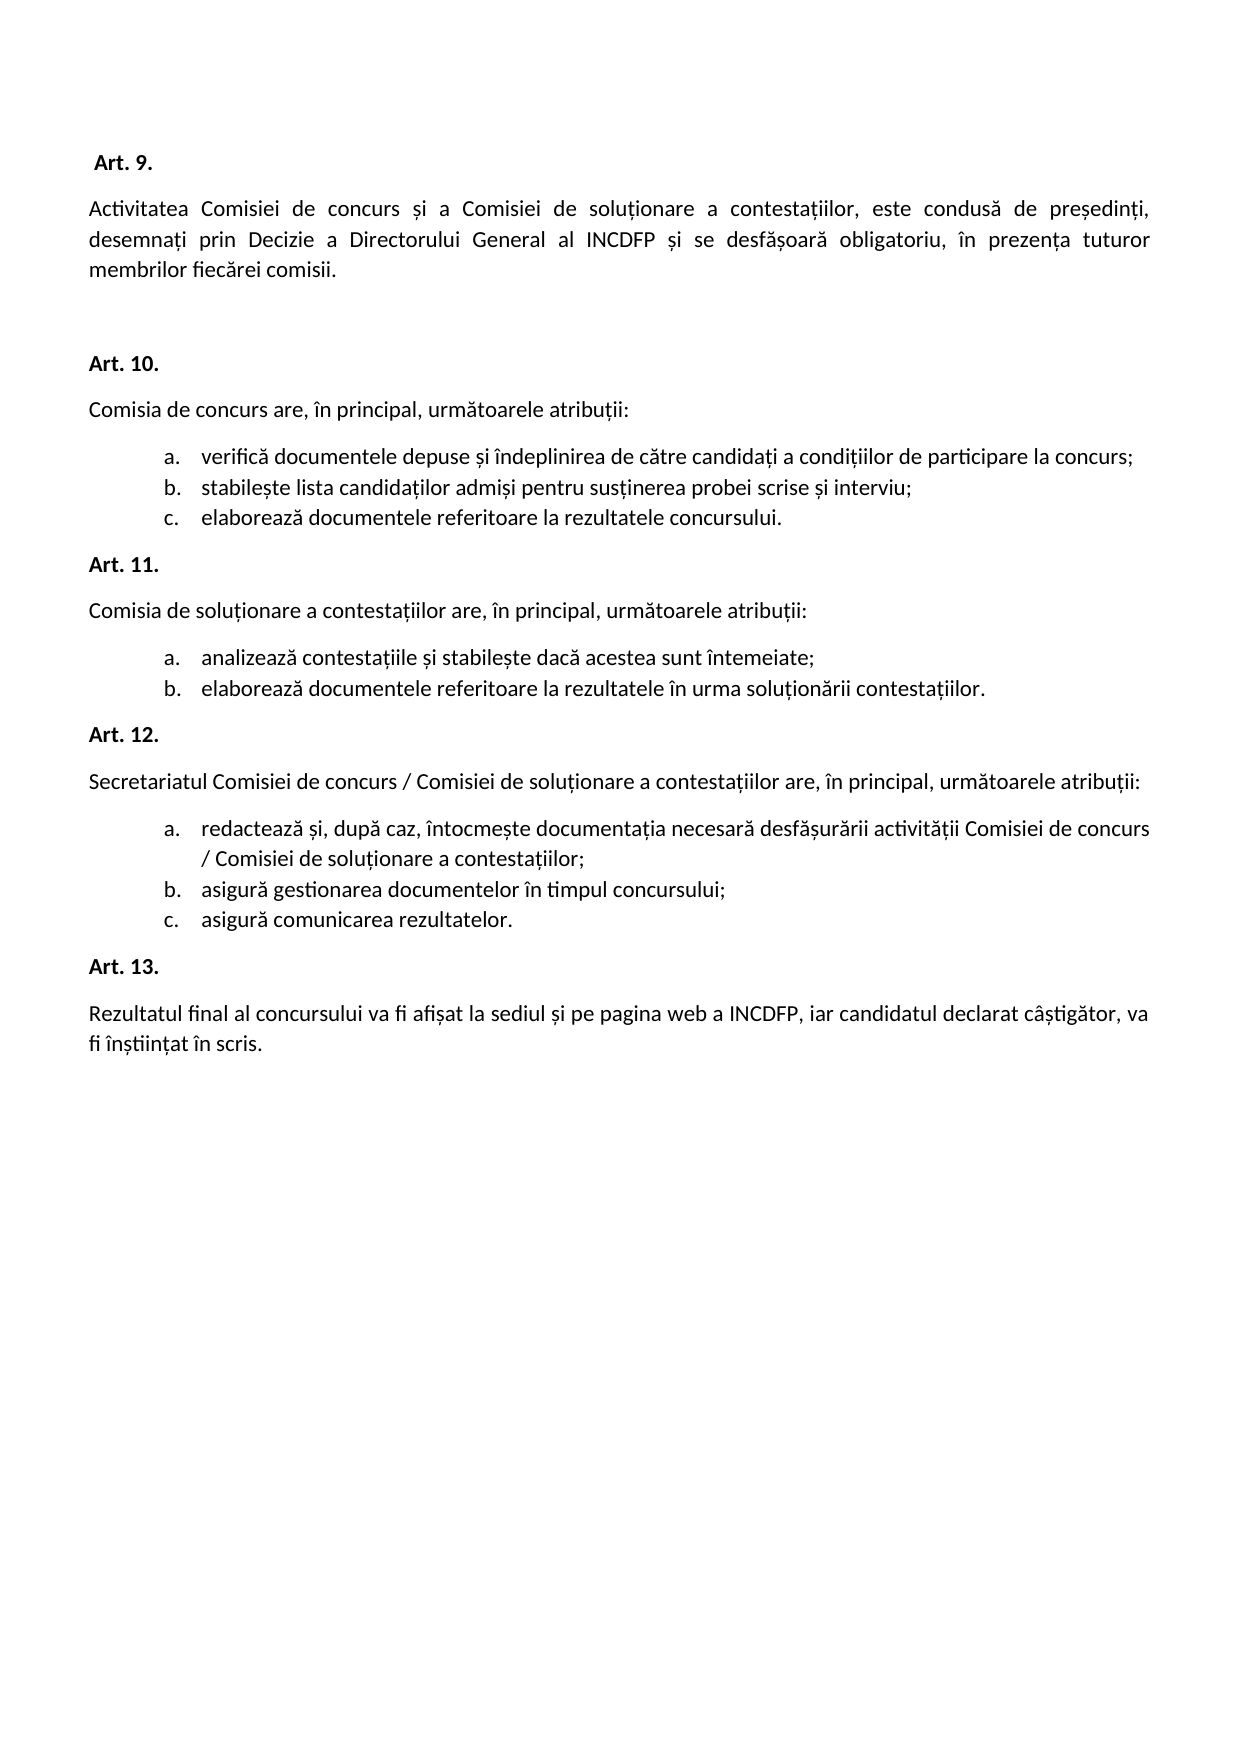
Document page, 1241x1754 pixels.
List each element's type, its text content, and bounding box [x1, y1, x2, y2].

text Art. 12. [89, 721, 1152, 749]
list elaborează documentele referitoare la rezultatele în urma soluționării contestațiilor. [164, 674, 1152, 702]
text Comisia de concurs are, în principal, următoarele atribuții: [89, 396, 1152, 424]
list asigură comunicarea rezultatelor. [164, 905, 1152, 933]
text Art. 11. [89, 550, 1152, 578]
list verifică documentele depuse și îndeplinirea de către candidați a condițiilor de participare la concurs; [164, 442, 1152, 471]
text Rezultatul final al concursului va fi afișat la sediul și pe pagina web a INCDFP, iar candidatul declarat câștigător, va fi înștiințat în scris. [89, 999, 1152, 1057]
text Comisia de soluționare a contestațiilor are, în principal, următoarele atribuții: [89, 597, 1152, 625]
list analizează contestațiile și stabilește dacă acestea sunt întemeiate; [164, 643, 1152, 672]
text Art. 13. [89, 952, 1152, 980]
list redactează și, după caz, întocmește documentația necesară desfășurării activității Comisiei de concurs / Comisiei de soluționare a contestațiilor; [164, 814, 1152, 873]
list stabilește lista candidaților admiși pentru susținerea probei scrise și interviu; [164, 473, 1152, 501]
list asigură gestionarea documentelor în timpul concursului; [164, 875, 1152, 903]
text Activitatea Comisiei de concurs și a Comisiei de soluționare a contestațiilor, este condusă de președinți, desemnați prin Decizie a Directorului General al INCDFP și se desfășoară obligatoriu, în prezența tuturor membrilor fiecărei comisii. [89, 194, 1152, 283]
list elaborează documentele referitoare la rezultatele concursului. [164, 503, 1152, 531]
text Art. 9. [89, 148, 1152, 176]
text Secretariatul Comisiei de concurs / Comisiei de soluționare a contestațiilor are, în principal, următoarele atribuții: [89, 767, 1152, 796]
text Art. 10. [89, 349, 1152, 377]
